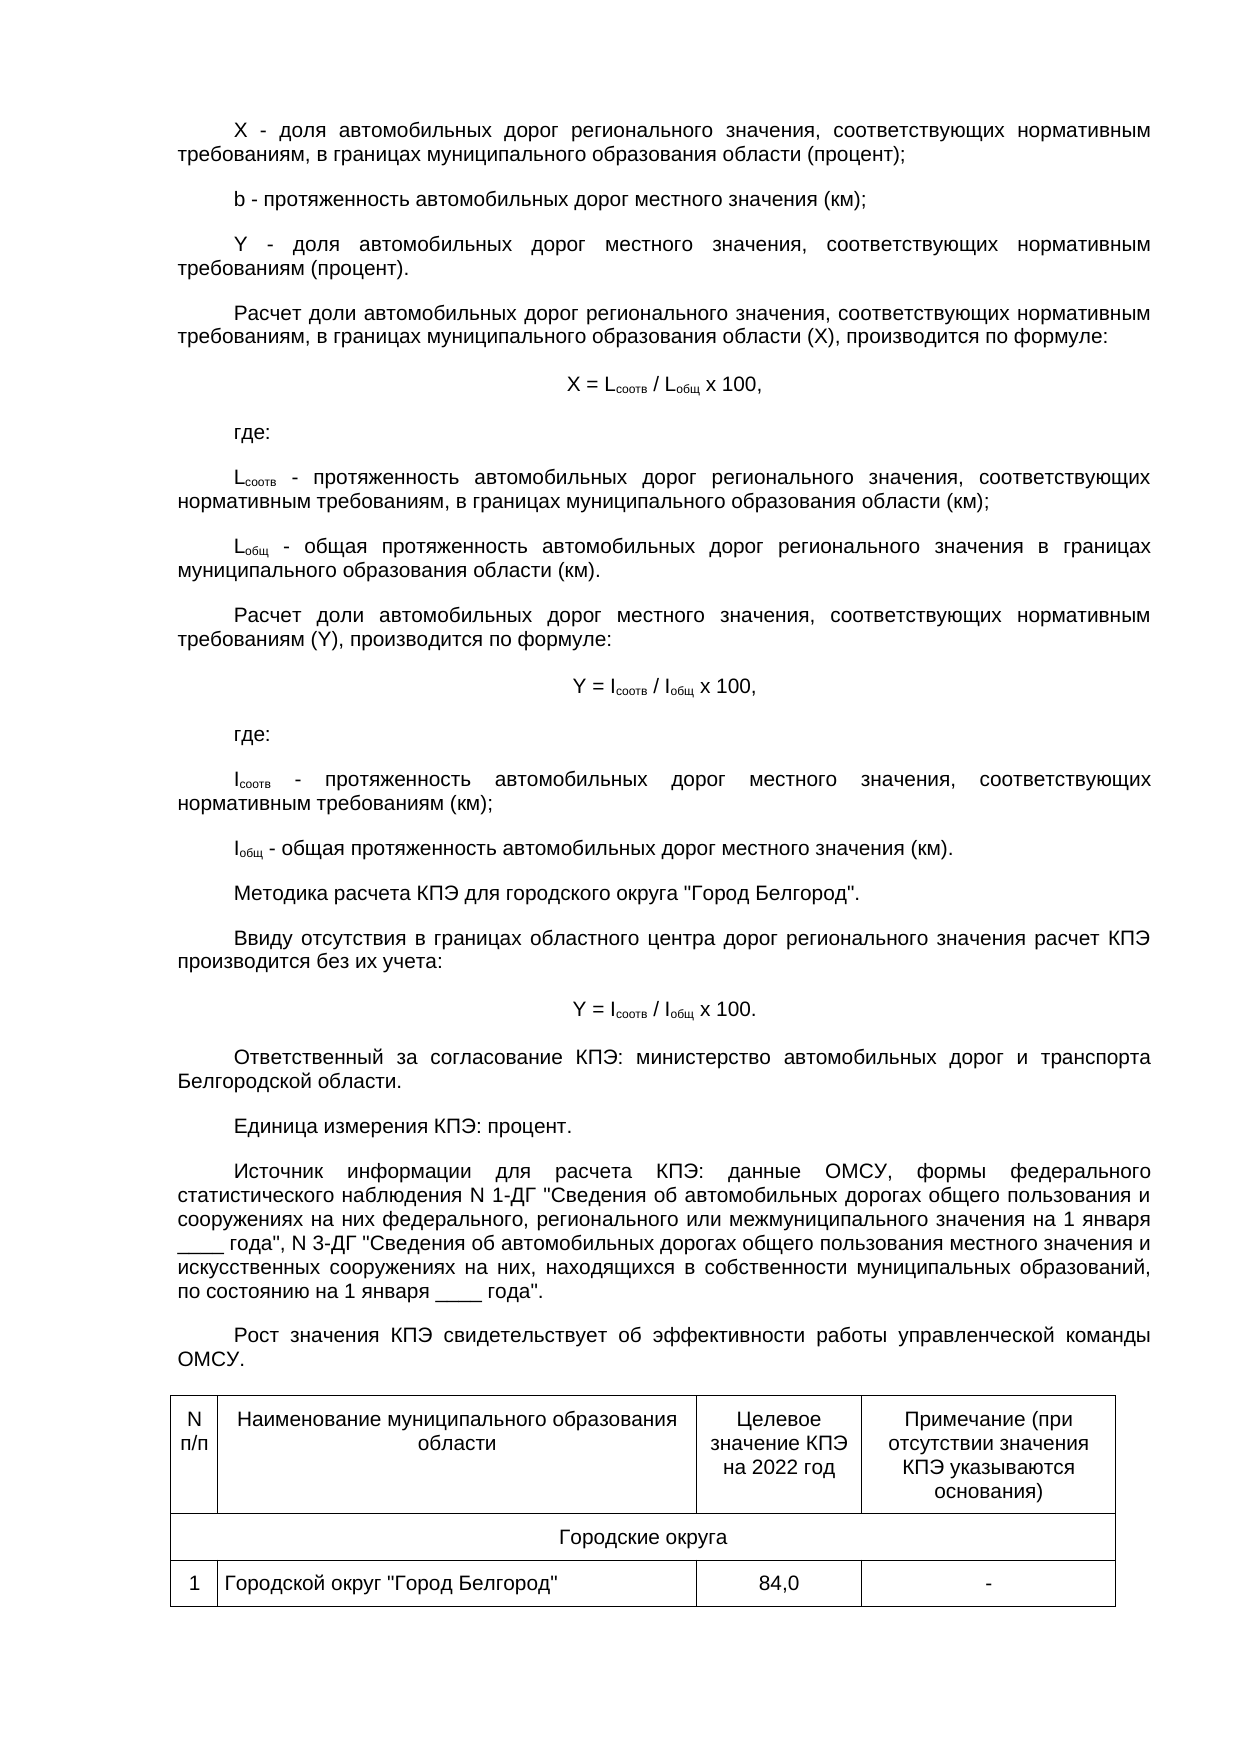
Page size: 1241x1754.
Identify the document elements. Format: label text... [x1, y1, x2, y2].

text Расчет доли автомобильных дорог регионального значения, соответствующих нормативным требованиям, в границах муниципального образования области (X), производится по формуле: [177, 300, 1152, 348]
text Ввиду отсутствия в границах областного центра дорог регионального значения расчет КПЭ производится без их учета: [177, 925, 1152, 973]
text где: [177, 420, 1152, 444]
table_header N п/п [171, 1396, 217, 1513]
text Lобщ - общая протяженность автомобильных дорог регионального значения в границах муниципального образования области (км). [177, 534, 1152, 582]
text Ответственный за согласование КПЭ: министерство автомобильных дорог и транспорта Белгородской области. [177, 1045, 1152, 1093]
text Методика расчета КПЭ для городского округа "Город Белгород". [177, 881, 1152, 904]
text где: [177, 722, 1152, 746]
table_cell 84,0 [697, 1561, 861, 1606]
text Lсоотв - протяженность автомобильных дорог регионального значения, соответствующих нормативным требованиям, в границах муниципального образования области (км); [177, 465, 1152, 513]
table_cell 1 [171, 1561, 217, 1606]
table_cell Городской округ "Город Белгород" [218, 1561, 696, 1606]
text Iобщ - общая протяженность автомобильных дорог местного значения (км). [177, 836, 1152, 860]
text Рост значения КПЭ свидетельствует об эффективности работы управленческой команды ОМСУ. [177, 1323, 1152, 1371]
text b - протяженность автомобильных дорог местного значения (км); [177, 187, 1152, 211]
text Источник информации для расчета КПЭ: данные ОМСУ, формы федерального статистического наблюдения N 1-ДГ "Сведения об автомобильных дорогах общего пользования и сооружениях на них федерального, регионального или межмуниципального значения на 1 января ____ года", N 3-ДГ "Сведения об автомобильных дорогах общего пользования местного значения и искусственных сооружениях на них, находящихся в собственности муниципальных образований, по состоянию на 1 января ____ года". [177, 1159, 1152, 1302]
table_header Целевое значение КПЭ на 2022 год [697, 1396, 861, 1513]
text Y - доля автомобильных дорог местного значения, соответствующих нормативным требованиям (процент). [177, 232, 1152, 279]
text Y = Iсоотв / Iобщ x 100, [177, 674, 1152, 698]
table_cell - [862, 1561, 1115, 1606]
text Единица измерения КПЭ: процент. [177, 1114, 1152, 1138]
table_header Примечание (при отсутствии значения КПЭ указываются основания) [862, 1396, 1115, 1513]
text Расчет доли автомобильных дорог местного значения, соответствующих нормативным требованиям (Y), производится по формуле: [177, 602, 1152, 650]
text Y = Iсоотв / Iобщ x 100. [177, 997, 1152, 1021]
text Iсоотв - протяженность автомобильных дорог местного значения, соответствующих нормативным требованиям (км); [177, 767, 1152, 815]
table_header Наименование муниципального образования области [218, 1396, 696, 1513]
text X - доля автомобильных дорог регионального значения, соответствующих нормативным требованиям, в границах муниципального образования области (процент); [177, 118, 1152, 166]
table_cell Городские округа [171, 1514, 1115, 1559]
text X = Lсоотв / Lобщ x 100, [177, 372, 1152, 396]
